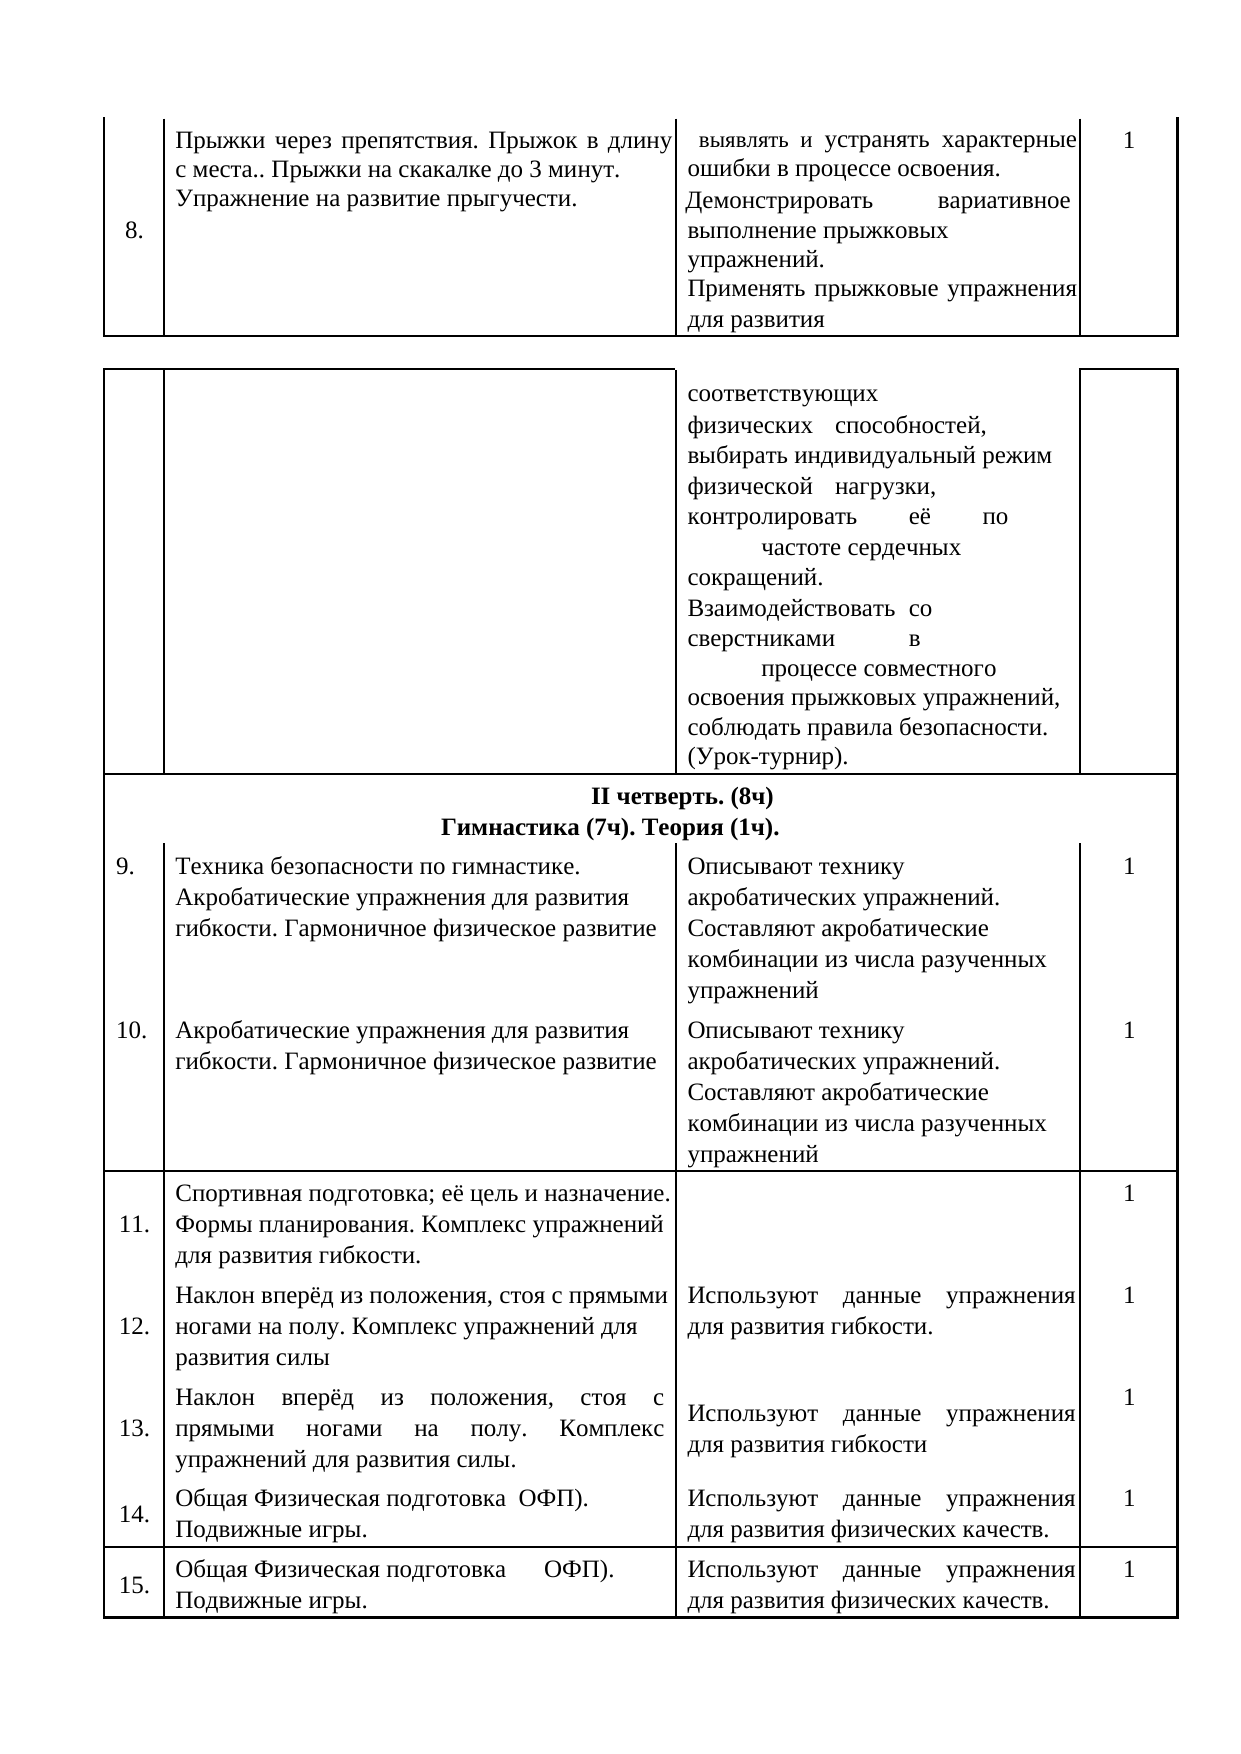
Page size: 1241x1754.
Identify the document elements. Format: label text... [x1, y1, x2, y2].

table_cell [677, 1477, 1079, 1546]
table_header [165, 370, 675, 772]
table_cell Описывают технику акробатических упражнений. Составляют акробатические комбинации из числа разученных упражнений [677, 845, 1079, 1007]
table_cell 9. [105, 845, 163, 1007]
table_cell 15. [105, 1548, 163, 1616]
table_cell II четверть. (8ч) Гимнастика (7ч). Теория (1ч). [105, 775, 1176, 843]
table_cell 13. [105, 1375, 163, 1475]
table_cell 14. [105, 1477, 163, 1546]
table_cell 1 [1081, 1375, 1176, 1475]
table_cell Используют данные упражнения для развития гибкости [677, 1376, 1079, 1475]
table_cell 11. [105, 1172, 163, 1272]
table_cell 1 [1081, 1477, 1176, 1546]
table_cell 1 [1081, 845, 1176, 1007]
table_cell Спортивная подготовка; её цель и назначение. Формы планирования. Комплекс упражнений для развития гибкости. [165, 1172, 675, 1272]
table_cell 10. [105, 1008, 163, 1170]
table_cell 1 [1081, 1008, 1176, 1170]
table_header [105, 370, 163, 772]
table_cell Наклон вперёд из положения, стоя с прямыми ногами на полу. Комплекс упражнений для развития силы [165, 1273, 675, 1373]
table_cell Техника безопасности по гимнастике. Акробатические упражнения для развития гибкости. Гармоничное физическое развитие [165, 845, 675, 1007]
table_cell Используют данные упражнения для развития гибкости. [677, 1273, 1079, 1373]
table_cell 12. [105, 1273, 163, 1373]
table_cell [677, 1172, 1079, 1272]
table_cell 1 [1081, 119, 1176, 335]
table_header соответствующих физических способностей, выбирать индивидуальный режим физической нагрузки, контролировать её по частоте сердечных сокращений. Взаимодействовать со сверстниками в процессе совместного освоения прыжковых упражнений, соблюдать правила безопасности. (Урок-турнир). [677, 372, 1079, 772]
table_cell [677, 119, 1079, 335]
table_cell 1 [1081, 1548, 1176, 1616]
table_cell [165, 1477, 675, 1546]
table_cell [677, 1548, 1079, 1616]
table_cell 1 [1081, 1172, 1176, 1272]
table_cell 1 [1081, 1273, 1176, 1373]
table_cell Описывают технику акробатических упражнений. Составляют акробатические комбинации из числа разученных упражнений [677, 1008, 1079, 1170]
table_cell Акробатические упражнения для развития гибкости. Гармоничное физическое развитие [165, 1008, 675, 1170]
table_cell Прыжки через препятствия. Прыжок в длину с места.. Прыжки на скакалке до 3 минут. Упражнение на развитие прыгучести. [165, 119, 675, 335]
table_cell 8. [105, 119, 163, 335]
table_header [1081, 370, 1176, 772]
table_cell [165, 1548, 675, 1616]
table_cell Наклон вперёд из положения, стоя с прямыми ногами на полу. Комплекс упражнений для развития силы. [165, 1375, 675, 1475]
